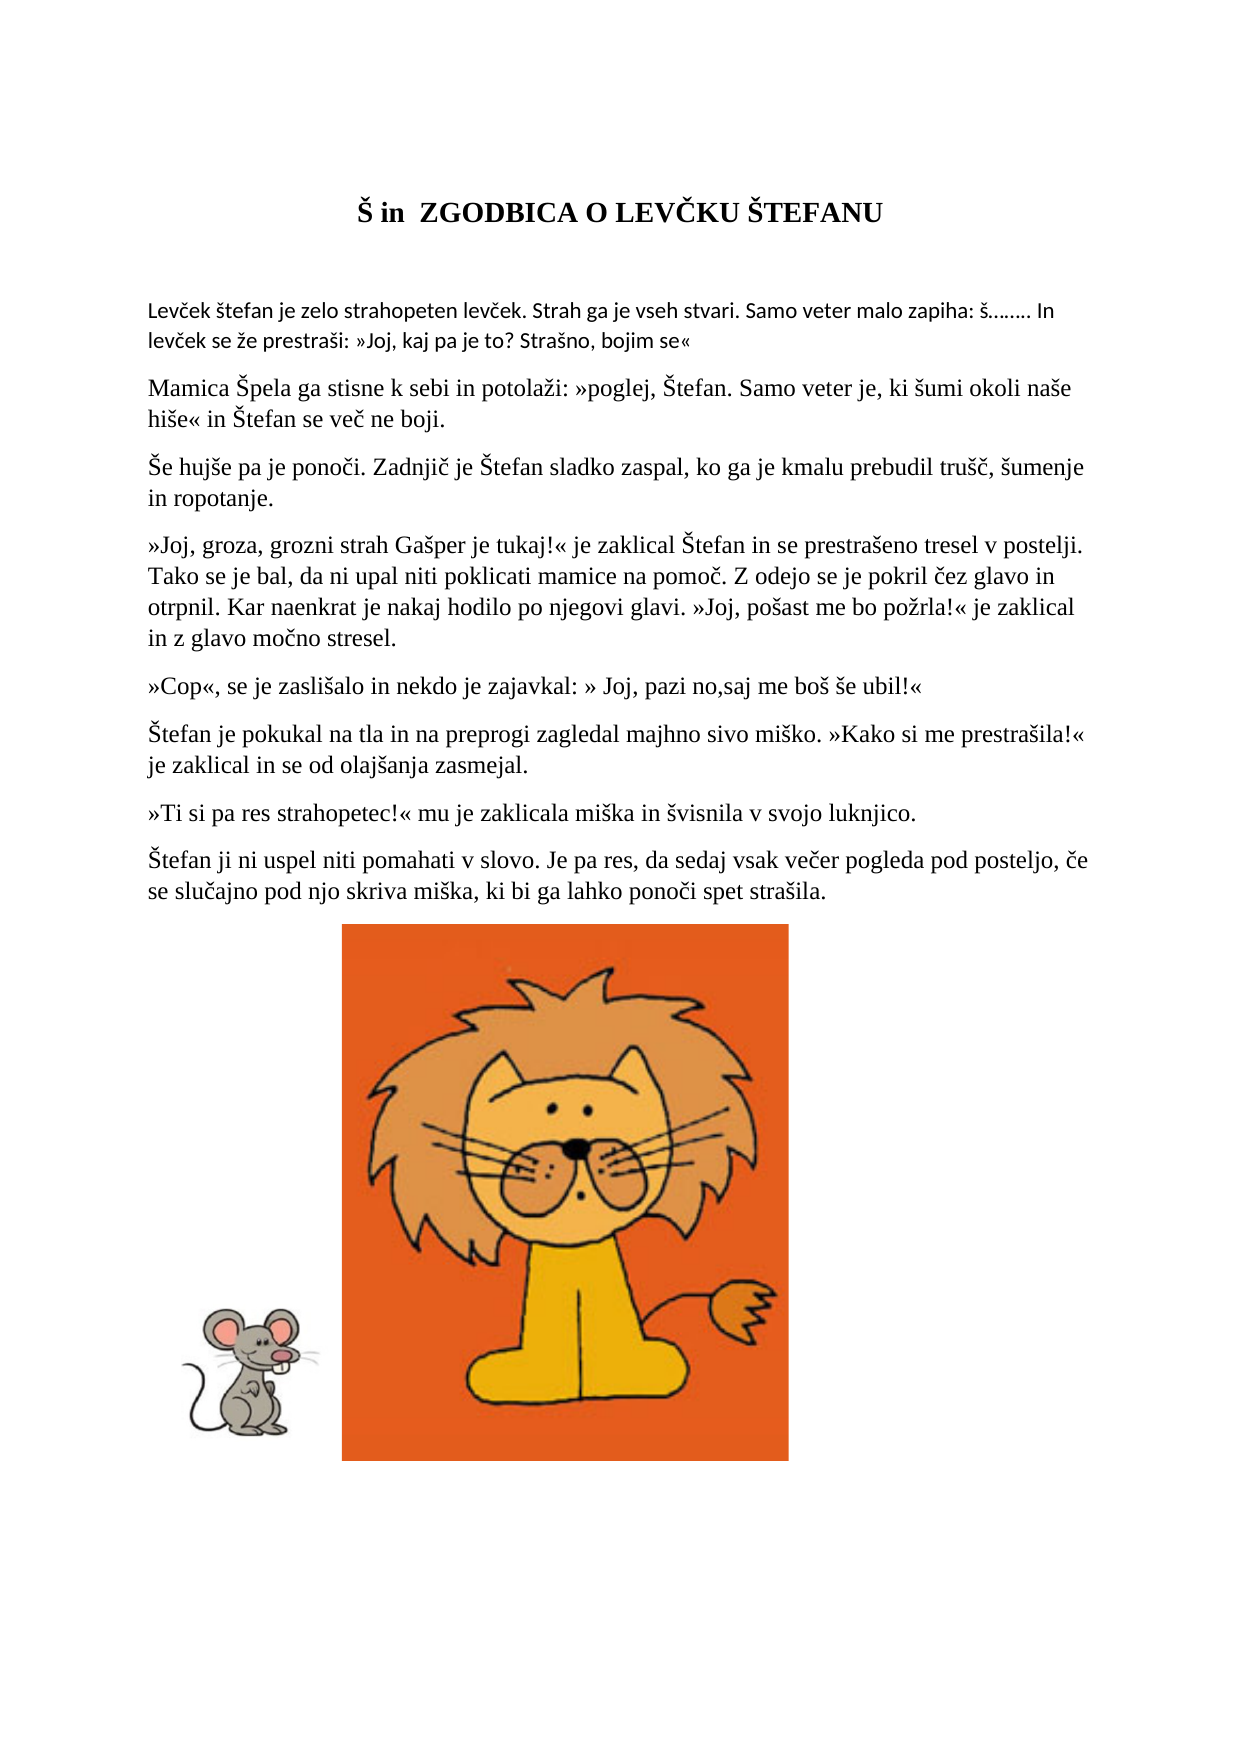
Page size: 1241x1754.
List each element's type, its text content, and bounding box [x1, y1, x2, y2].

text Š in ZGODBICA O LEVČKU ŠTEFANU [148, 195, 1093, 229]
text Štefan ji ni uspel niti pomahati v slovo. Je pa res, da sedaj vsak večer pogleda pod posteljo, če se slučajno pod njo skriva miška, ki bi ga lahko ponoči spet strašila. [148, 845, 1093, 905]
text Mamica Špela ga stisne k sebi in potolaži: »poglej, Štefan. Samo veter je, ki šumi okoli naše hiše« in Štefan se več ne boji. [148, 373, 1093, 433]
text »Joj, groza, grozni strah Gašper je tukaj!« je zaklical Štefan in se prestrašeno tresel v postelji. Tako se je bal, da ni upal niti poklicati mamice na pomoč. Z odejo se je pokril čez glavo in otrpnil. Kar naenkrat je nakaj hodilo po njegovi glavi. »Joj, pošast me bo požrla!« je zaklical in z glavo močno stresel. [148, 530, 1093, 652]
text Še hujše pa je ponoči. Zadnjič je Štefan sladko zaspal, ko ga je kmalu prebudil trušč, šumenje in ropotanje. [148, 452, 1093, 511]
text Štefan je pokukal na tla in na preprogi zagledal majhno sivo miško. »Kako si me prestrašila!« je zaklical in se od olajšanja zasmejal. [148, 719, 1093, 779]
text »Ti si pa res strahopetec!« mu je zaklicala miška in švisnila v svojo luknjico. [148, 798, 1093, 826]
text Levček štefan je zelo strahopeten levček. Strah ga je vseh stvari. Samo veter malo zapiha: š…….. In levček se že prestraši: »Joj, kaj pa je to? Strašno, bojim se« [148, 296, 1093, 354]
text »Cop«, se je zaslišalo in nekdo je zajavkal: » Joj, pazi no,saj me boš še ubil!« [148, 671, 1093, 700]
picture [181, 924, 789, 1461]
